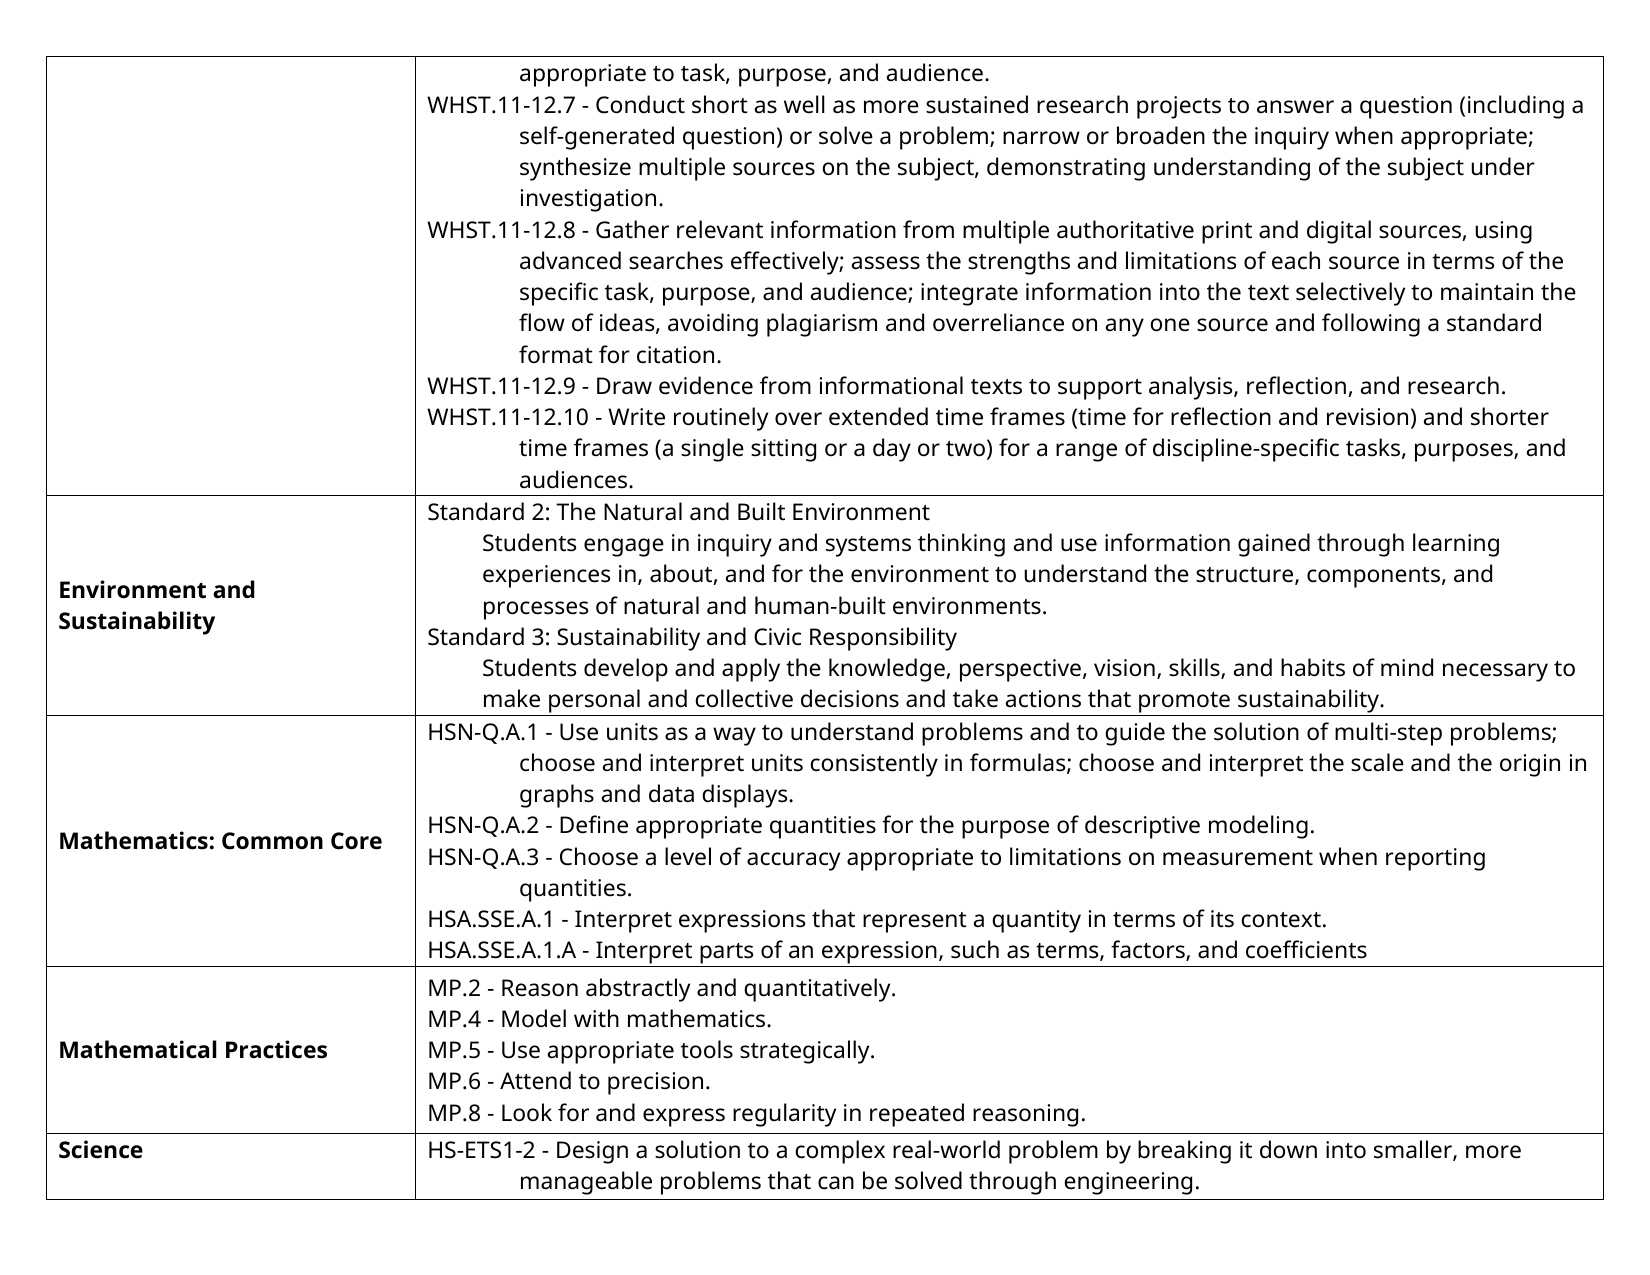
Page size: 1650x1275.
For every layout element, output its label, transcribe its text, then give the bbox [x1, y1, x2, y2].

table_cell Environment and Sustainability [47, 496, 415, 714]
table_cell HSN-Q.A.1 - Use units as a way to understand problems and to guide the solution of multi-step problems; choose and interpret units consistently in formulas; choose and interpret the scale and the origin in graphs and data displays. HSN-Q.A.2 - Define appropriate quantities for the purpose of descriptive modeling. HSN-Q.A.3 - Choose a level of accuracy appropriate to limitations on measurement when reporting quantities. HSA.SSE.A.1 - Interpret expressions that represent a quantity in terms of its context. HSA.SSE.A.1.A - Interpret parts of an expression, such as terms, factors, and coefficients [416, 716, 1603, 966]
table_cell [416, 1134, 1603, 1199]
table_cell Science [47, 1134, 415, 1199]
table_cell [47, 57, 415, 495]
table_cell Mathematical Practices [47, 967, 415, 1133]
table_cell Mathematics: Common Core [47, 716, 415, 966]
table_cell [416, 57, 1603, 495]
table_cell MP.2 - Reason abstractly and quantitatively. MP.4 - Model with mathematics. MP.5 - Use appropriate tools strategically. MP.6 - Attend to precision. MP.8 - Look for and express regularity in repeated reasoning. [416, 967, 1603, 1133]
table_cell Standard 2: The Natural and Built Environment Students engage in inquiry and systems thinking and use information gained through learning experiences in, about, and for the environment to understand the structure, components, and processes of natural and human-built environments. Standard 3: Sustainability and Civic Responsibility Students develop and apply the knowledge, perspective, vision, skills, and habits of mind necessary to make personal and collective decisions and take actions that promote sustainability. [416, 496, 1603, 714]
